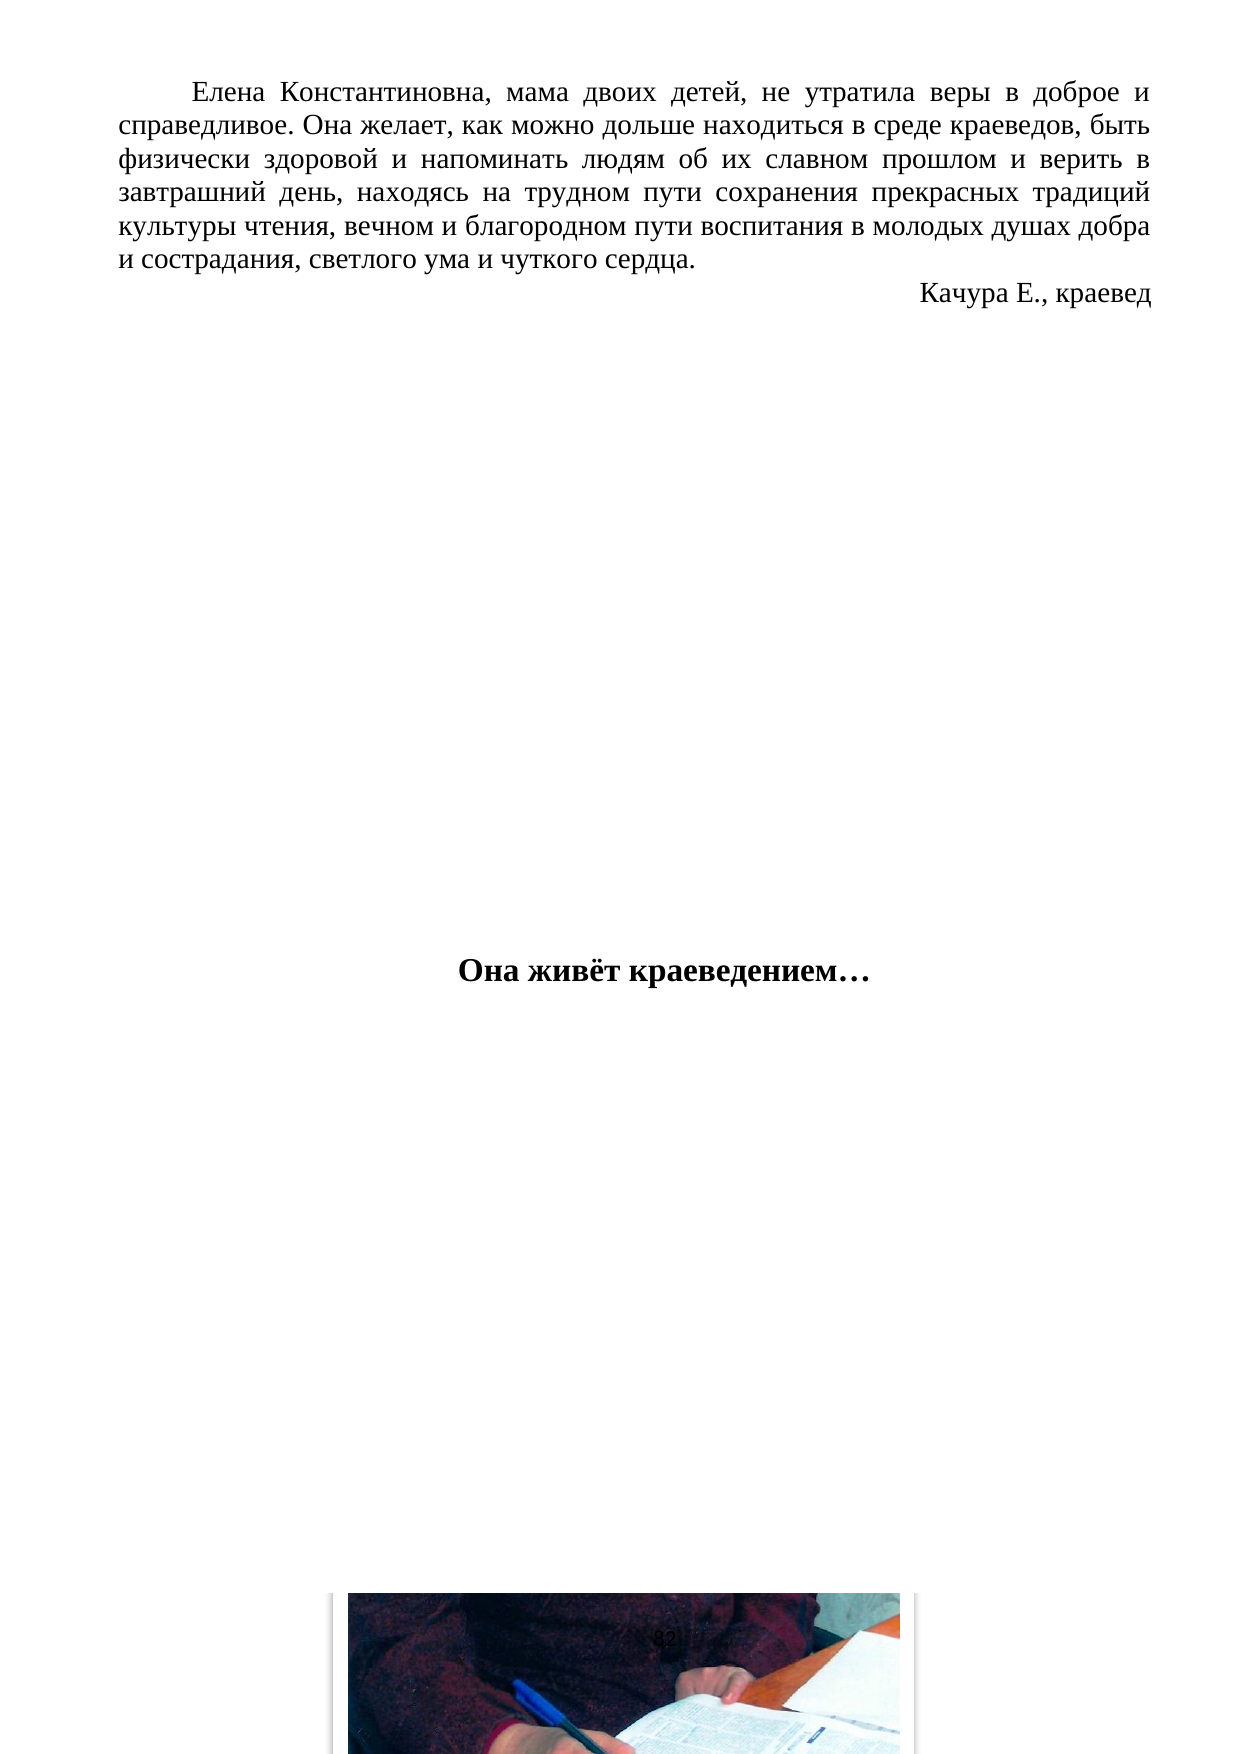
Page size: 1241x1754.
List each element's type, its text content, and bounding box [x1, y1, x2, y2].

text Елена Константиновна, мама двоих детей, не утратила веры в доброе и справедливое. Она желает, как можно дольше находиться в среде краеведов, быть физически здоровой и напоминать людям об их славном прошлом и верить в завтрашний день, находясь на трудном пути сохранения прекрасных традиций культуры чтения, вечном и благородном пути воспитания в молодых душах добра и сострадания, светлого ума и чуткого сердца. [118, 74, 1152, 275]
text Качура Е., краевед [222, 275, 1152, 309]
picture [348, 1593, 900, 1754]
text Она живёт краеведением… [177, 950, 1152, 989]
